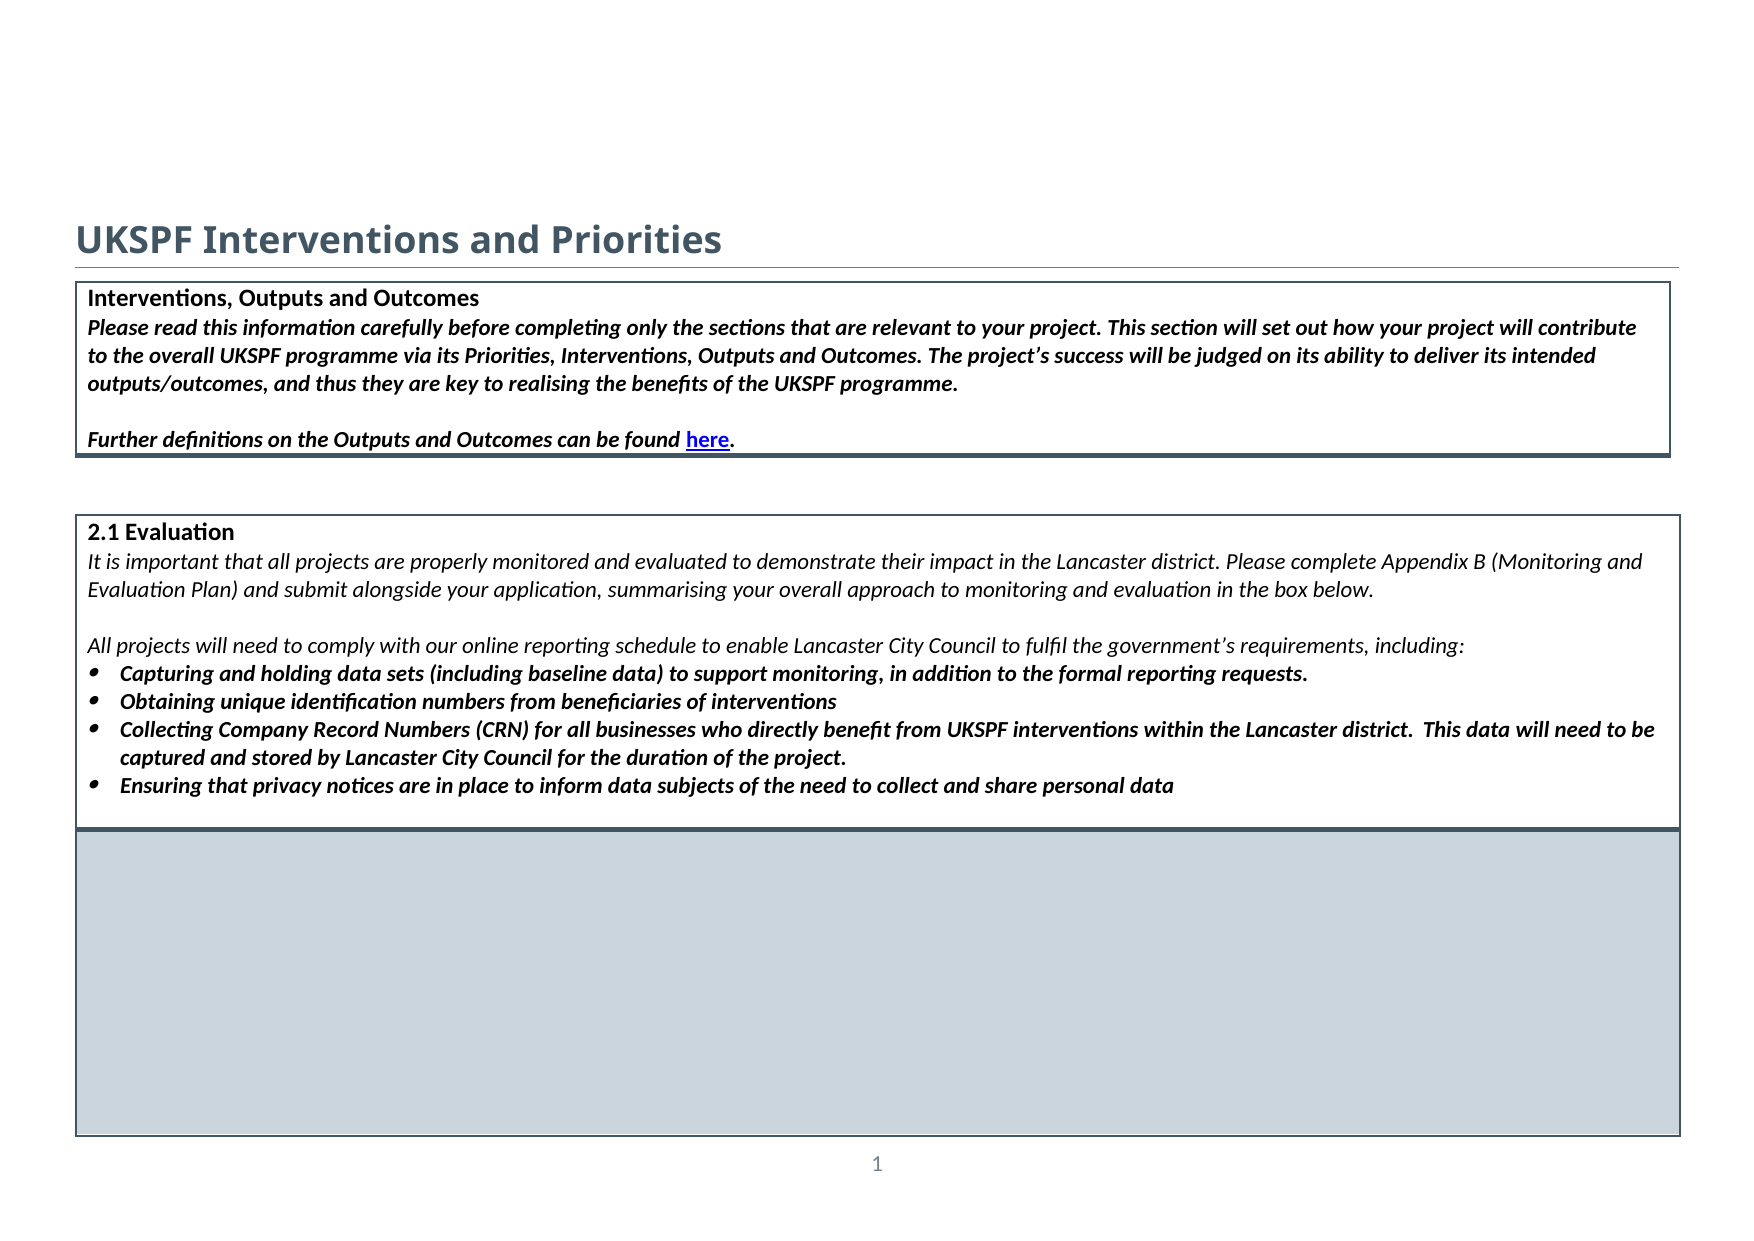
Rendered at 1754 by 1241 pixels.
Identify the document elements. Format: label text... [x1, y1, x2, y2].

table_header 2.1 Evaluation It is important that all projects are properly monitored and evaluated to demonstrate their impact in the Lancaster district. Please complete Appendix B (Monitoring and Evaluation Plan) and submit alongside your application, summarising your overall approach to monitoring and evaluation in the box below. All projects will need to comply with our online reporting schedule to enable Lancaster City Council to fulfil the government’s requirements, including: Capturing and holding data sets (including baseline data) to support monitoring, in addition to the formal reporting requests. Obtaining unique identification numbers from beneficiaries of interventions Collecting Company Record Numbers (CRN) for all businesses who directly benefit from UKSPF interventions within the Lancaster district. This data will need to be captured and stored by Lancaster City Council for the duration of the project. Ensuring that privacy notices are in place to inform data subjects of the need to collect and share personal data [77, 516, 1679, 827]
table_header Interventions, Outputs and Outcomes Please read this information carefully before completing only the sections that are relevant to your project. This section will set out how your project will contribute to the overall UKSPF programme via its Priorities, Interventions, Outputs and Outcomes. The project’s success will be judged on its ability to deliver its intended outputs/outcomes, and thus they are key to realising the benefits of the UKSPF programme. Further definitions on the Outputs and Outcomes can be found here. [77, 283, 1669, 453]
table_cell [77, 832, 1679, 1134]
subtitle UKSPF Interventions and Priorities [75, 214, 1679, 267]
